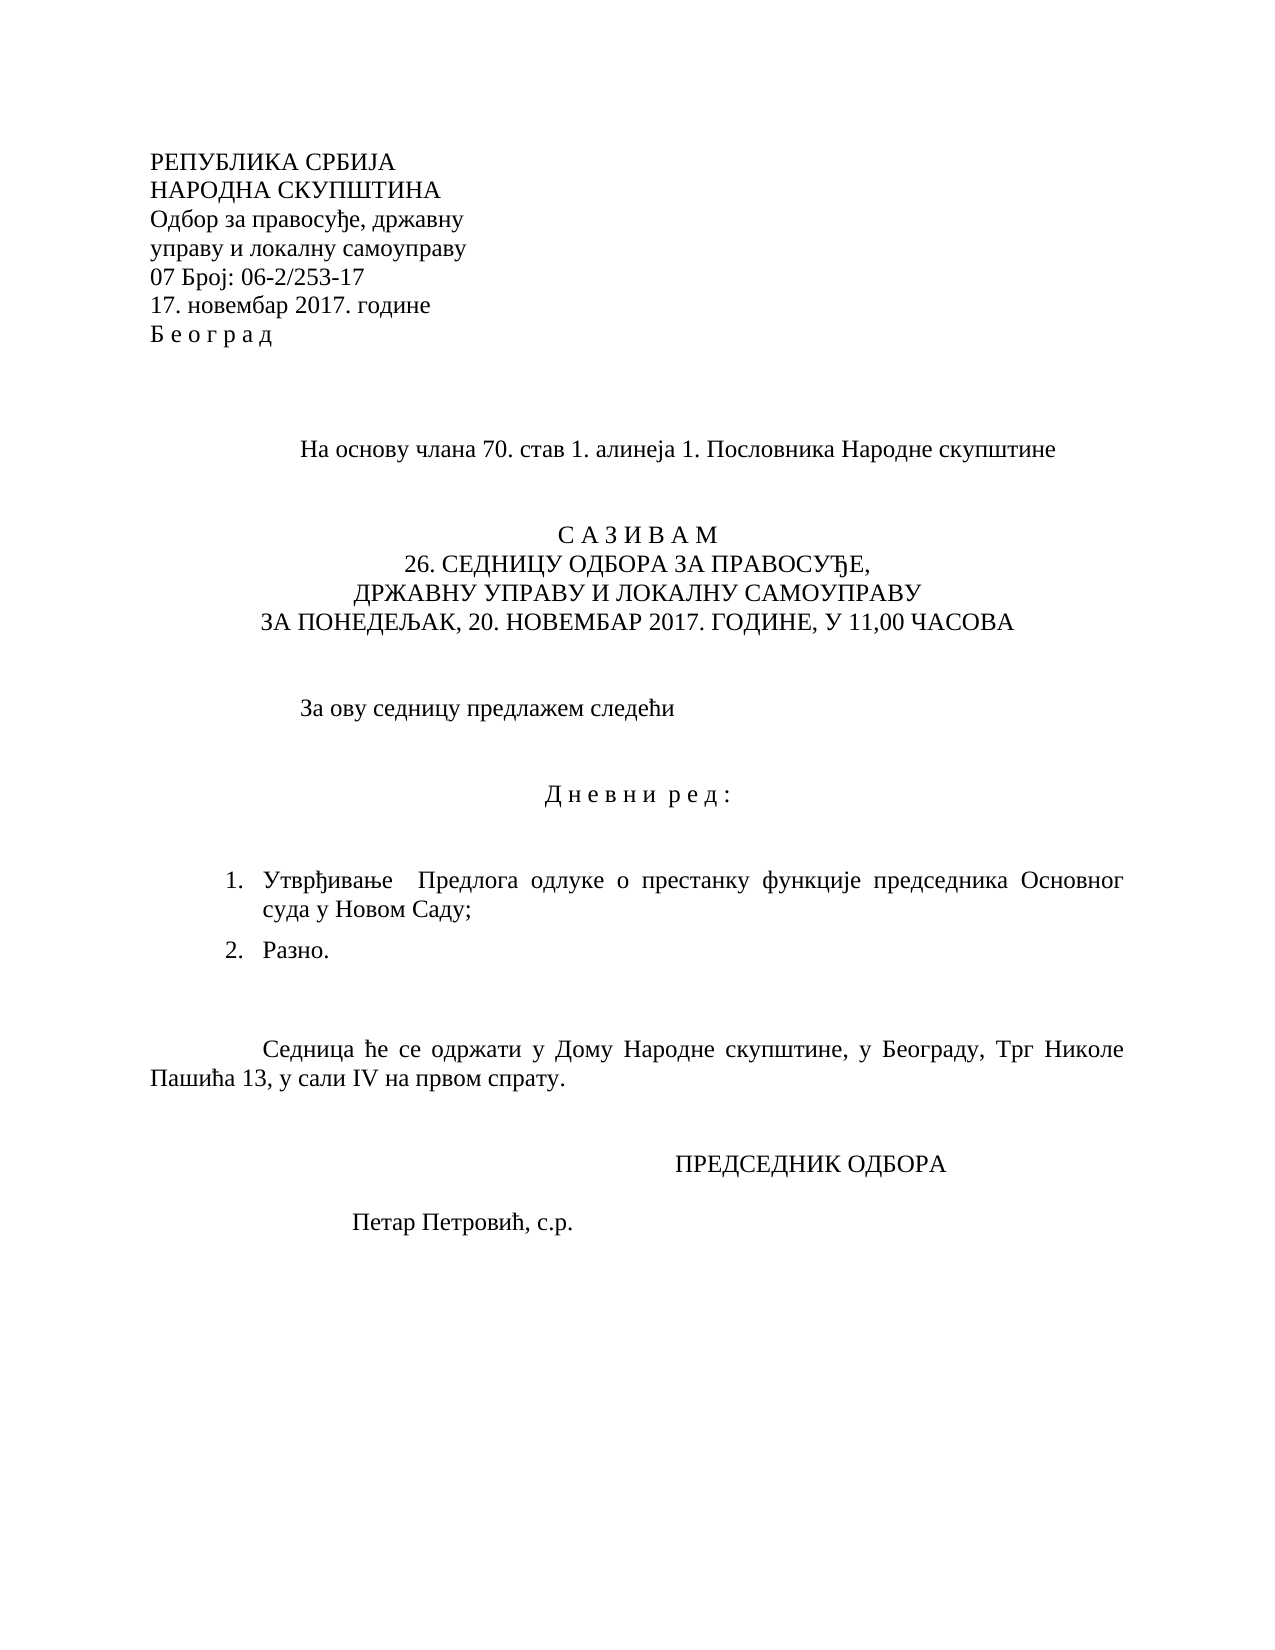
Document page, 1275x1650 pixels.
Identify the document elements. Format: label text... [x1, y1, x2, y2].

text ДРЖАВНУ УПРАВУ И ЛОКАЛНУ САМОУПРАВУ [150, 578, 1125, 607]
text Д н е в н и р е д : [150, 779, 1125, 808]
text ЗА ПОНЕДЕЉАК, 20. НОВЕМБАР 2017. ГОДИНЕ, У 11,00 ЧАСОВА [150, 607, 1125, 636]
text ПРЕДСЕДНИК ОДБОРА [150, 1149, 1125, 1178]
text Одбор за правосуђе, државну [150, 204, 1125, 233]
text Б е о г р а д [150, 319, 1125, 348]
text НАРОДНА СКУПШТИНА [150, 176, 1125, 204]
text С А З И В А М [150, 521, 1125, 549]
text РЕПУБЛИКА СРБИЈА [150, 147, 1125, 176]
text 26. СЕДНИЦУ ОДБОРА ЗА ПРАВОСУЂЕ, [150, 549, 1125, 578]
text управу и локалну самоуправу [150, 233, 1125, 262]
text 17. новембар 2017. године [150, 291, 1125, 319]
text Седница ће се одржати у Дому Народне скупштине, у Београду, Трг Николе Пашића 13, у сали IV на првом спрату. [150, 1034, 1125, 1092]
list Разно. [225, 936, 1125, 964]
text 07 Број: 06-2/253-17 [150, 262, 1125, 291]
text Петар Петровић, с.р. [150, 1207, 1125, 1236]
text На основу члана 70. став 1. алинеја 1. Пословника Народне скупштине [150, 434, 1125, 463]
text За ову седницу предлажем следећи [150, 693, 1125, 722]
list Утврђивање Предлога одлуке о престанку функције председника Основног суда у Новом Саду; [225, 866, 1125, 923]
